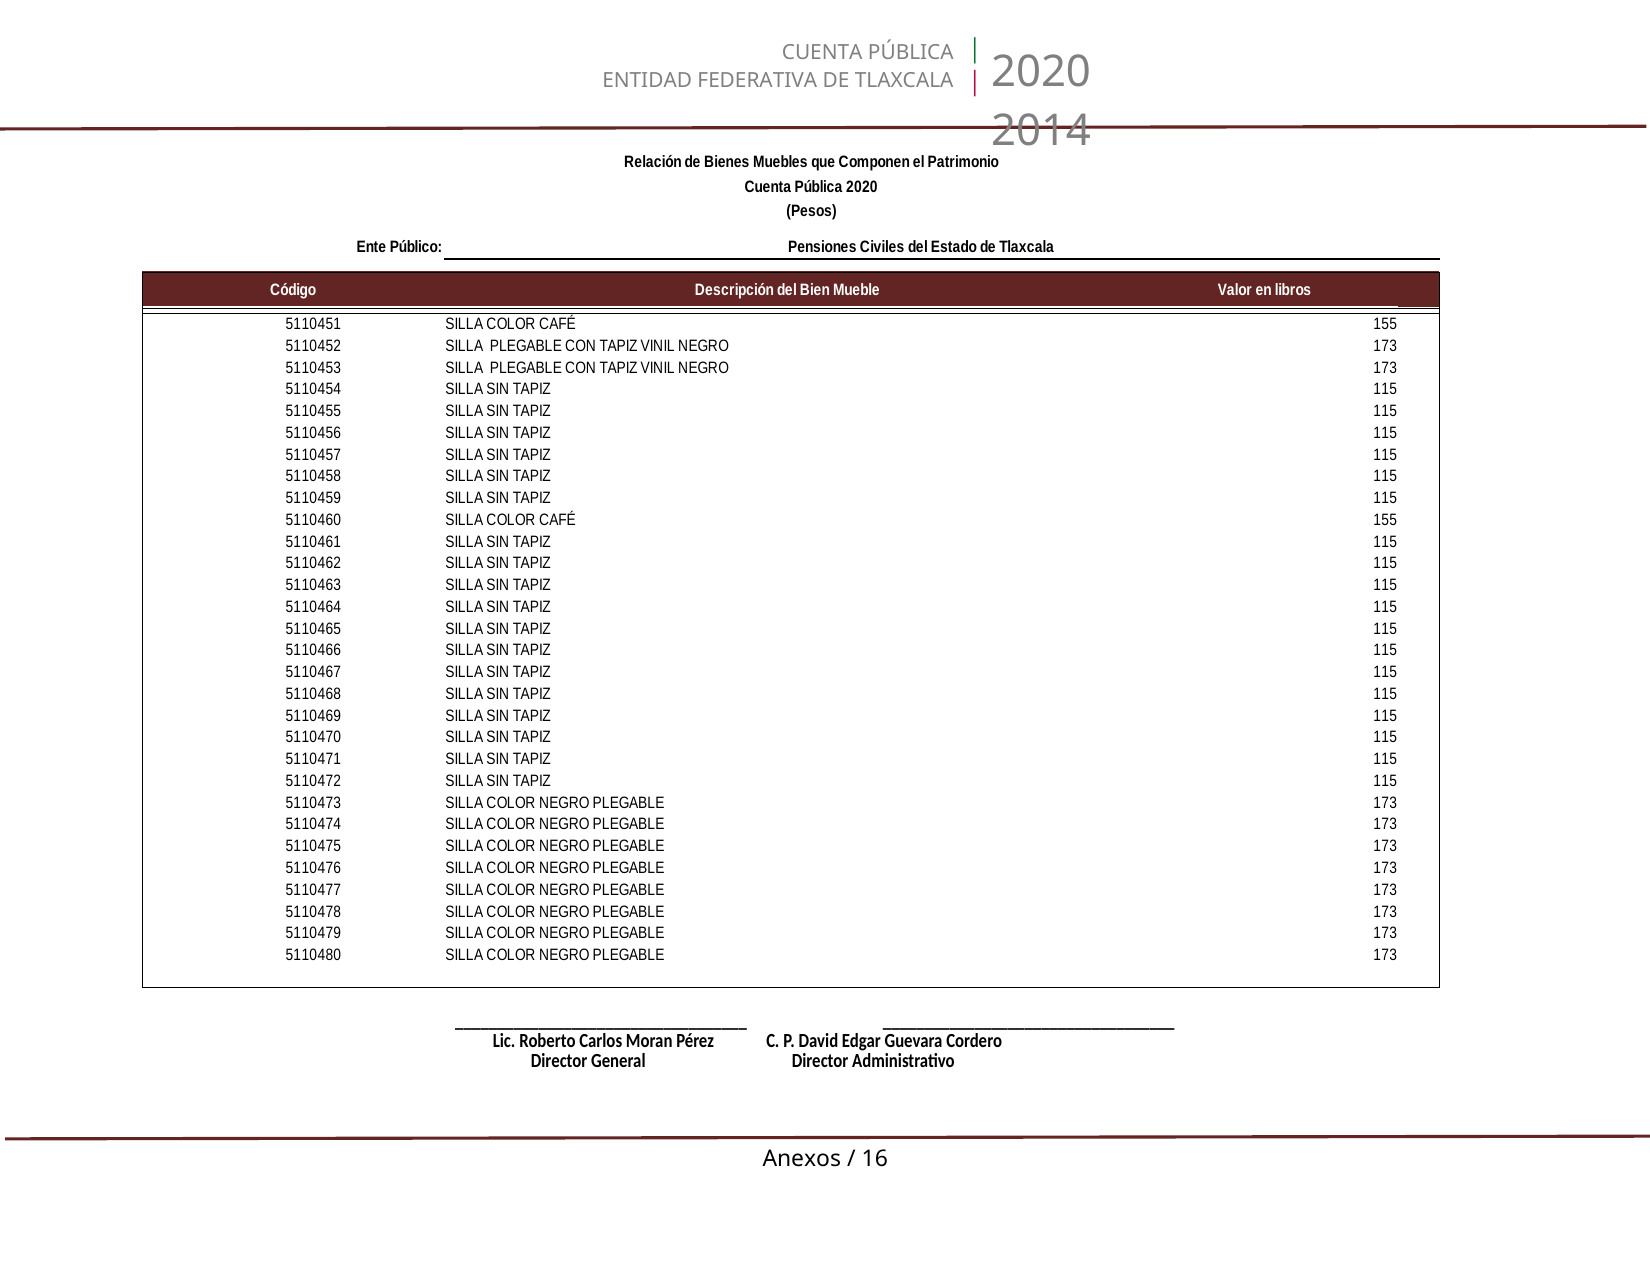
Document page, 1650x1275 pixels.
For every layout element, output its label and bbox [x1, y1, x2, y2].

picture [968, 28, 985, 99]
